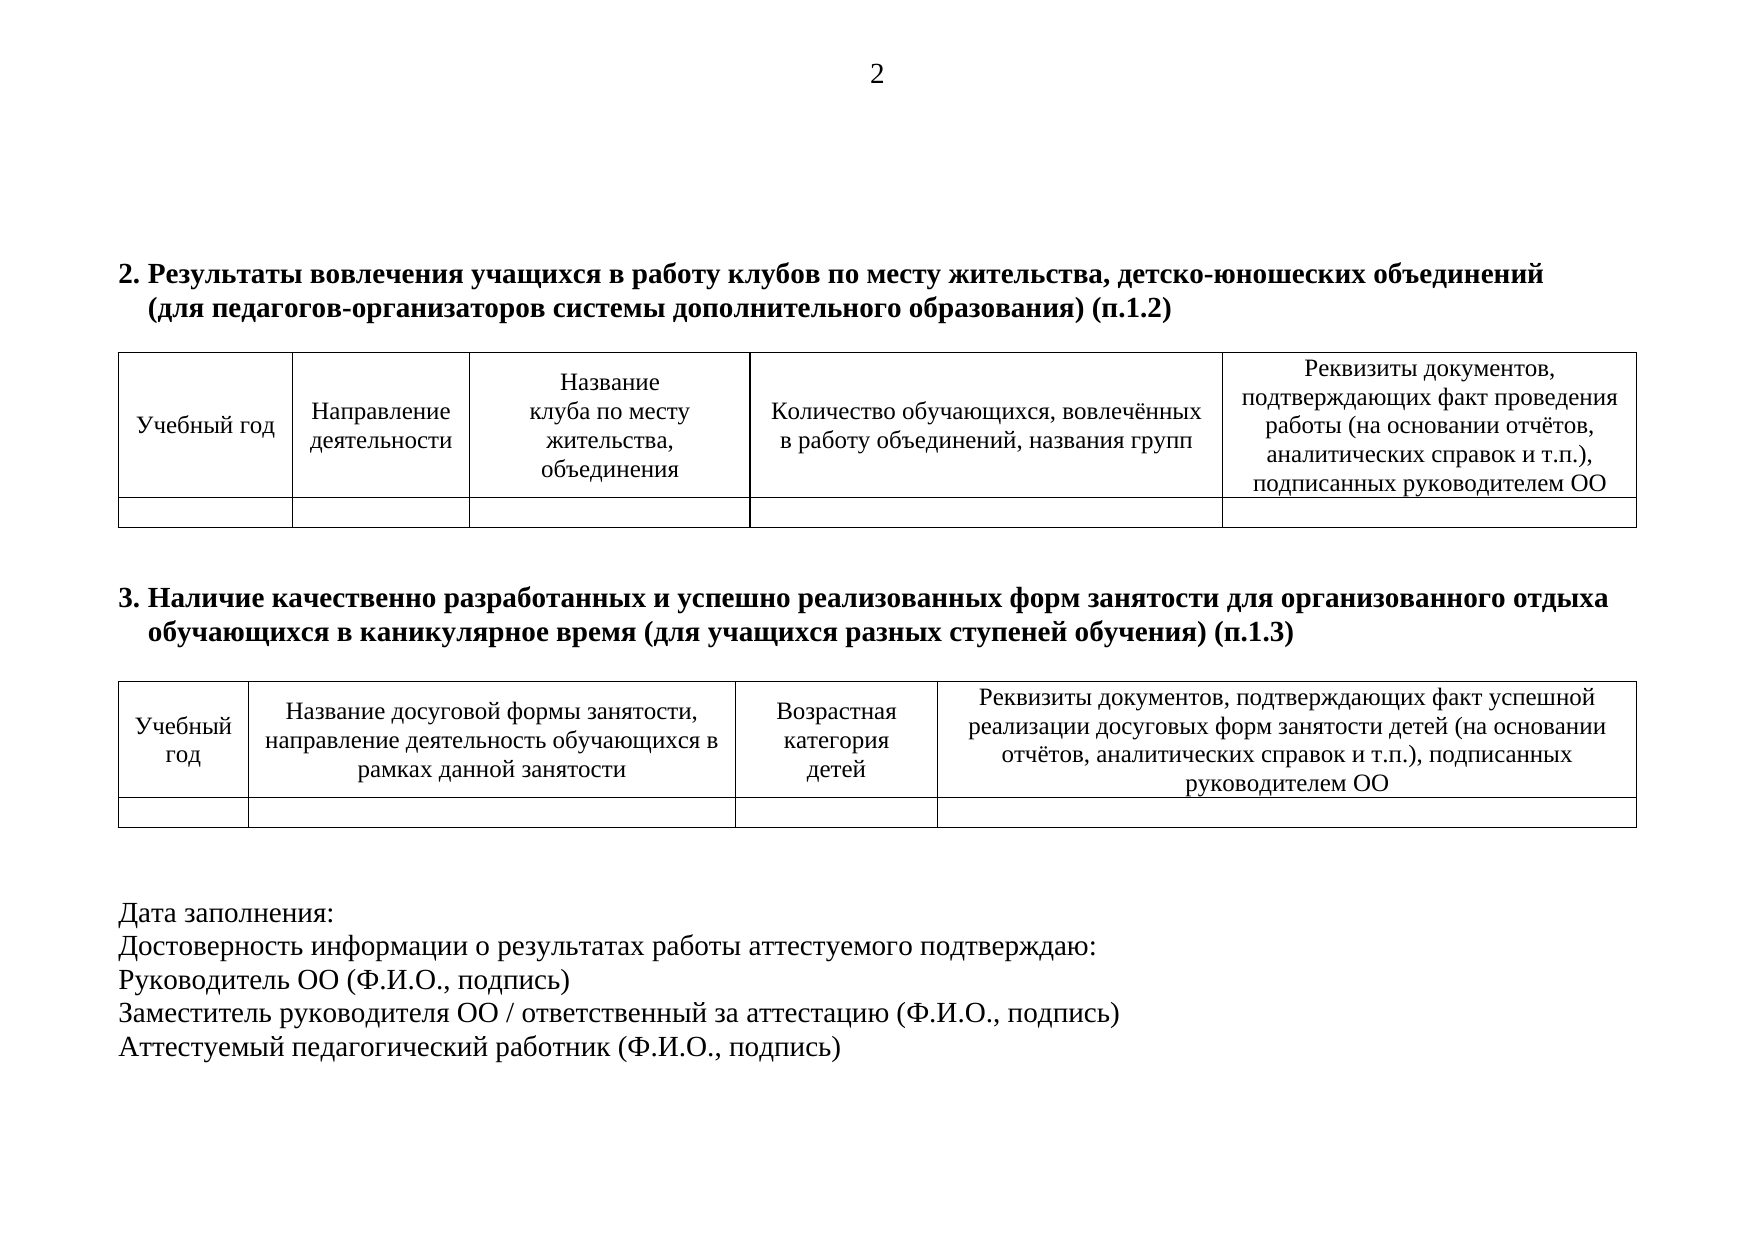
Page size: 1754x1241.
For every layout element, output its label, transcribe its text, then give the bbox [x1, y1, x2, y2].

list Наличие качественно разработанных и успешно реализованных форм занятости для организованного отдыха обучающихся в каникулярное время (для учащихся разных ступеней обучения) (п.1.3) [118, 580, 1636, 647]
table_header Направление деятельности [293, 353, 469, 497]
text Руководитель ОО (Ф.И.О., подпись) [118, 962, 1636, 996]
table_cell [938, 798, 1636, 827]
text Заместитель руководителя ОО / ответственный за аттестацию (Ф.И.О., подпись) [118, 996, 1636, 1029]
table_header Учебный год [119, 682, 248, 797]
text Достоверность информации о результатах работы аттестуемого подтверждаю: [118, 928, 1636, 962]
table_cell [249, 798, 735, 827]
list Результаты вовлечения учащихся в работу клубов по месту жительства, детско-юношеских объединений [118, 256, 1636, 290]
table_header Учебный год [119, 353, 292, 497]
text Дата заполнения: [118, 895, 1636, 928]
table_cell [119, 798, 248, 827]
table_cell [736, 798, 937, 827]
text Аттестуемый педагогический работник (Ф.И.О., подпись) [118, 1029, 1636, 1063]
table_cell [293, 498, 469, 527]
table_header Количество обучающихся, вовлечённых в работу объединений, названия групп [751, 353, 1222, 497]
table_header Реквизиты документов, подтверждающих факт проведения работы (на основании отчётов, аналитических справок и т.п.), подписанных руководителем ОО [1223, 353, 1636, 497]
table_header Название клуба по месту жительства, объединения [470, 353, 749, 497]
table_cell [1223, 498, 1636, 527]
table_cell [119, 498, 292, 527]
table_cell [470, 498, 749, 527]
table_cell [751, 498, 1222, 527]
list (для педагогов-организаторов системы дополнительного образования) (п.1.2) [148, 290, 1636, 323]
table_header Название досуговой формы занятости, направление деятельность обучающихся в рамках данной занятости [249, 682, 735, 797]
table_header Реквизиты документов, подтверждающих факт успешной реализации досуговых форм занятости детей (на основании отчётов, аналитических справок и т.п.), подписанных руководителем ОО [938, 682, 1636, 797]
table_header Возрастная категория детей [736, 682, 937, 797]
